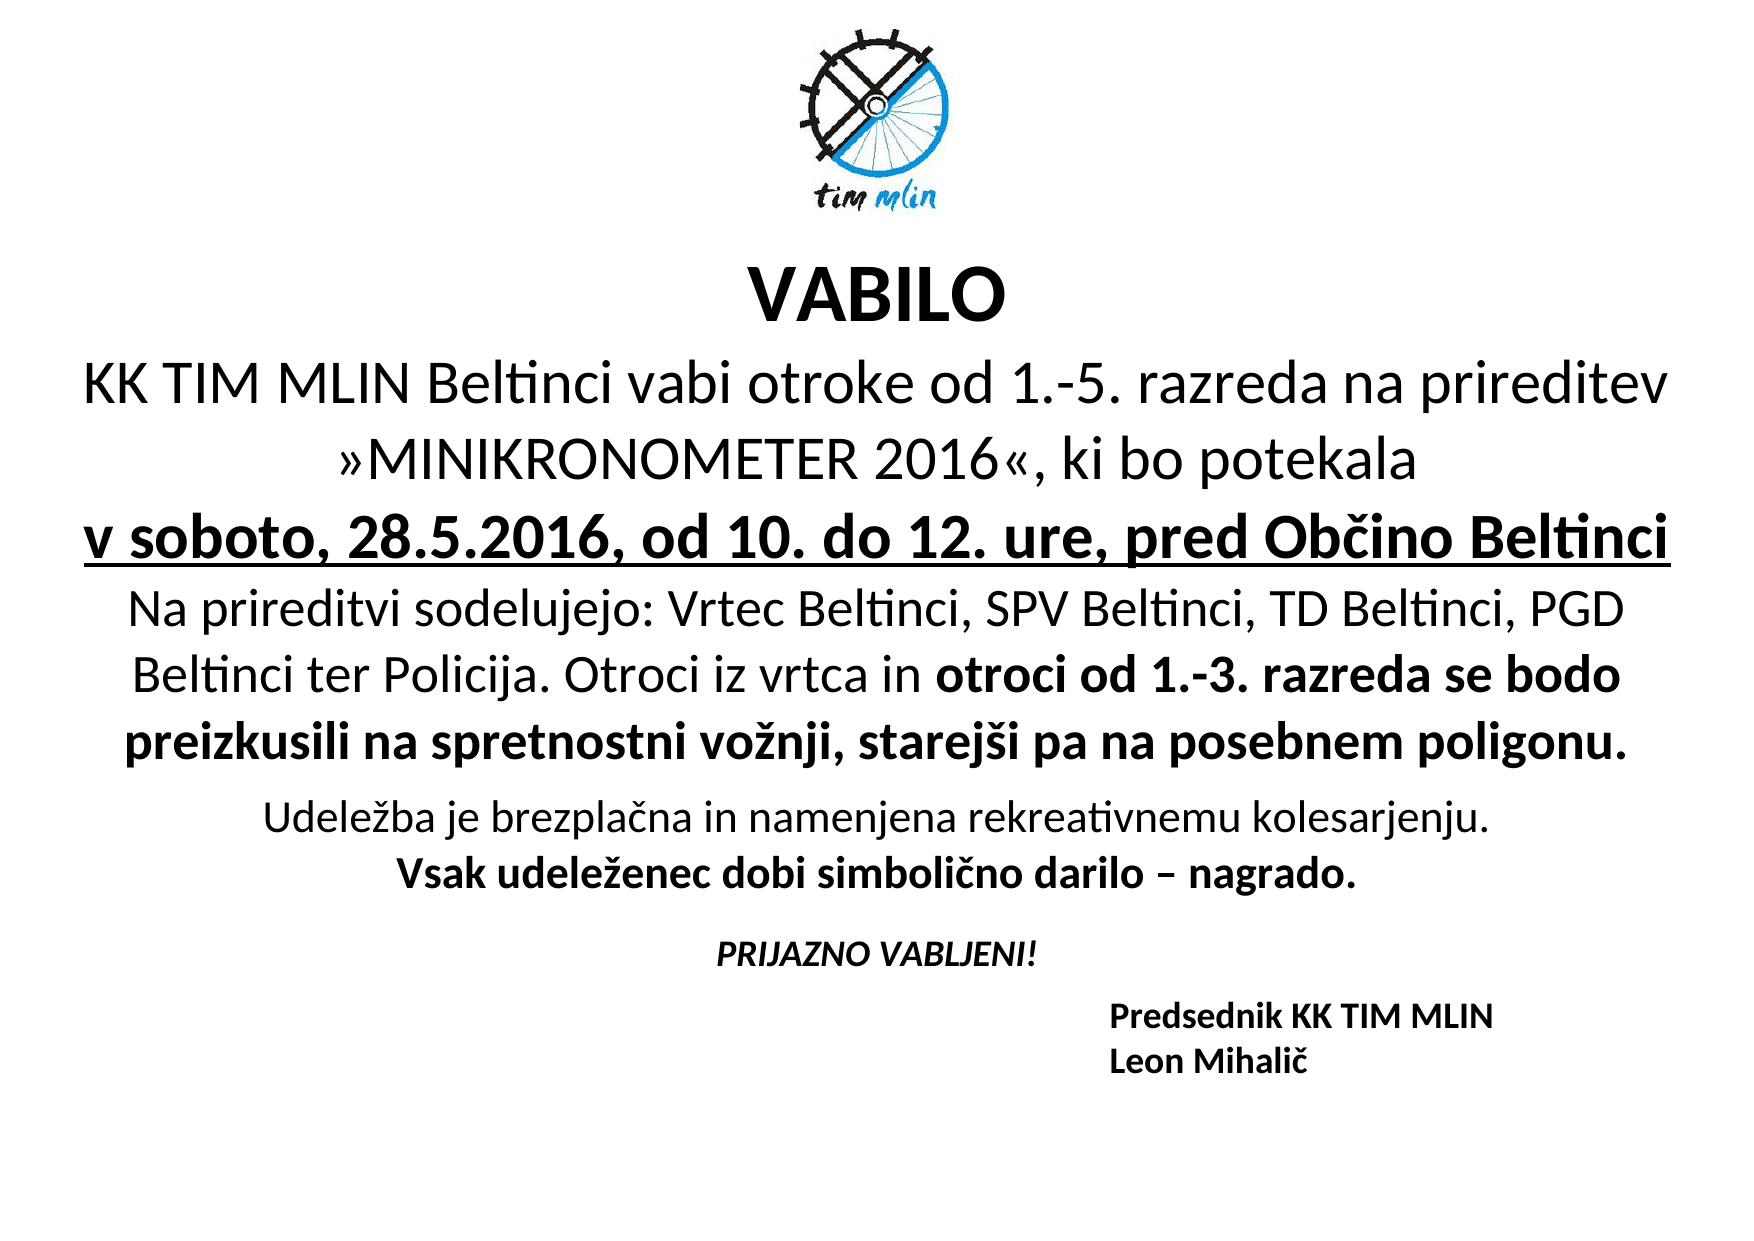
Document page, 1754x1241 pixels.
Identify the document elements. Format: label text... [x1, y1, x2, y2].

text Leon Mihalič [77, 1037, 1677, 1083]
text KK TIM MLIN Beltinci vabi otroke od 1.-5. razreda na prireditev »MINIKRONOMETER 2016«, ki bo potekala [77, 343, 1677, 495]
text v soboto, 28.5.2016, od 10. do 12. ure, pred Občino Beltinci [77, 495, 1677, 574]
text Na prireditvi sodelujejo: Vrtec Beltinci, SPV Beltinci, TD Beltinci, PGD Beltinci ter Policija. Otroci iz vrtca in otroci od 1.-3. razreda se bodo preizkusili na spretnostni vožnji, starejši pa na posebnem poligonu. [77, 574, 1677, 773]
text Vsak udeleženec dobi simbolično darilo – nagrado. [77, 844, 1677, 900]
text Predsednik KK TIM MLIN [77, 992, 1677, 1037]
text PRIJAZNO VABLJENI! [77, 930, 1677, 976]
text Udeležba je brezplačna in namenjena rekreativnemu kolesarjenju. [77, 788, 1677, 844]
picture [799, 29, 955, 216]
text VABILO [77, 241, 1677, 343]
